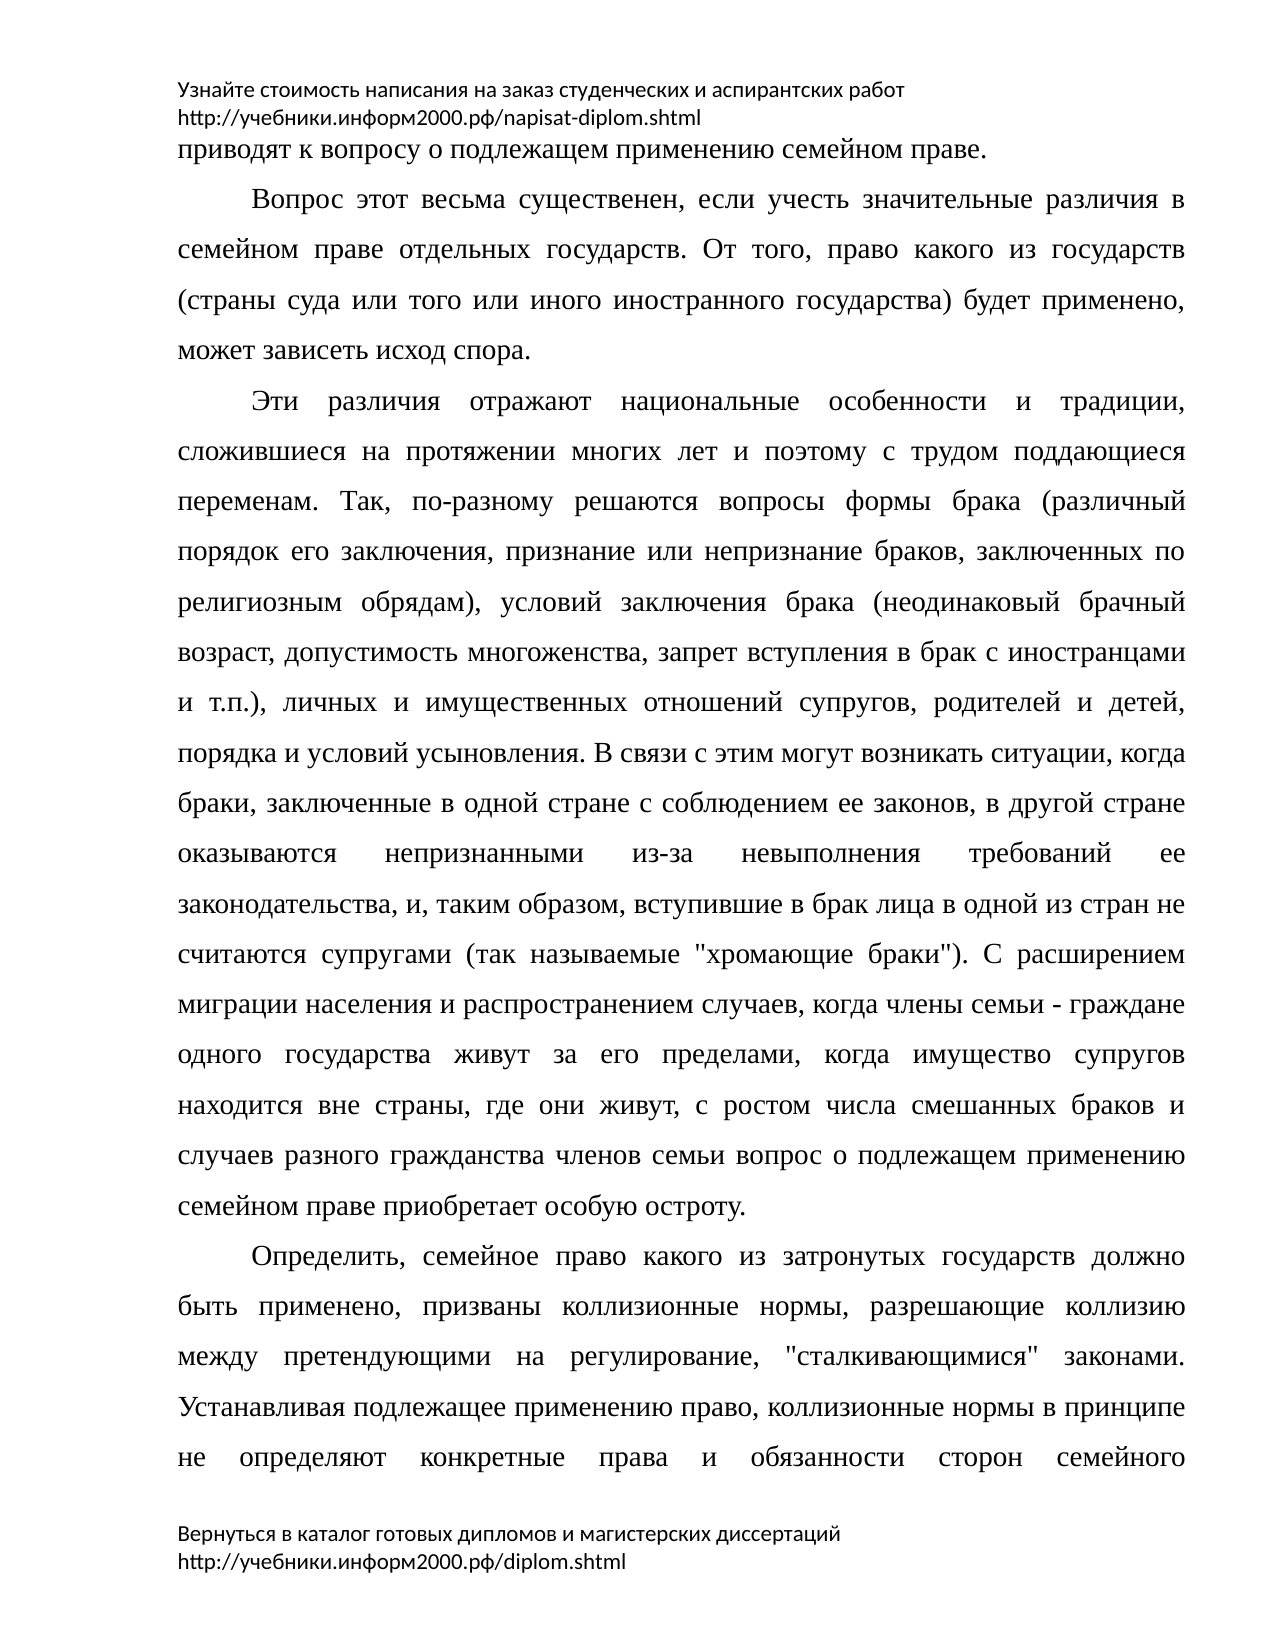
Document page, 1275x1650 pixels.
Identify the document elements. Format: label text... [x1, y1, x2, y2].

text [177, 1238, 1186, 1473]
text Вопрос этот весьма существенен, если учесть значительные различия в семейном праве отдельных государств. От того, право какого из государств (страны суда или того или иного иностранного государства) будет применено, может зависеть исход спора. [177, 181, 1186, 366]
text Эти различия отражают национальные особенности и традиции, сложившиеся на протяжении многих лет и поэтому с трудом поддающиеся переменам. Так, по-разному решаются вопросы формы брака (различный порядок его заключения, признание или непризнание браков, заключенных по религиозным обрядам), условий заключения брака (неодинаковый брачный возраст, допустимость многоженства, запрет вступления в брак с иностранцами и т.п.), личных и имущественных отношений супругов, родителей и детей, порядка и условий усыновления. В связи с этим могут возникать ситуации, когда браки, заключенные в одной стране с соблюдением ее законов, в другой стране оказываются непризнанными из-за невыполнения требований ее законодательства, и, таким образом, вступившие в брак лица в одной из стран не считаются супругами (так называемые "хромающие браки"). С расширением миграции населения и распространением случаев, когда члены семьи - граждане одного государства живут за его пределами, когда имущество супругов находится вне страны, где они живут, с ростом числа смешанных браков и случаев разного гражданства членов семьи вопрос о подлежащем применению семейном праве приобретает особую остроту. [177, 383, 1186, 1221]
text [177, 131, 1186, 164]
